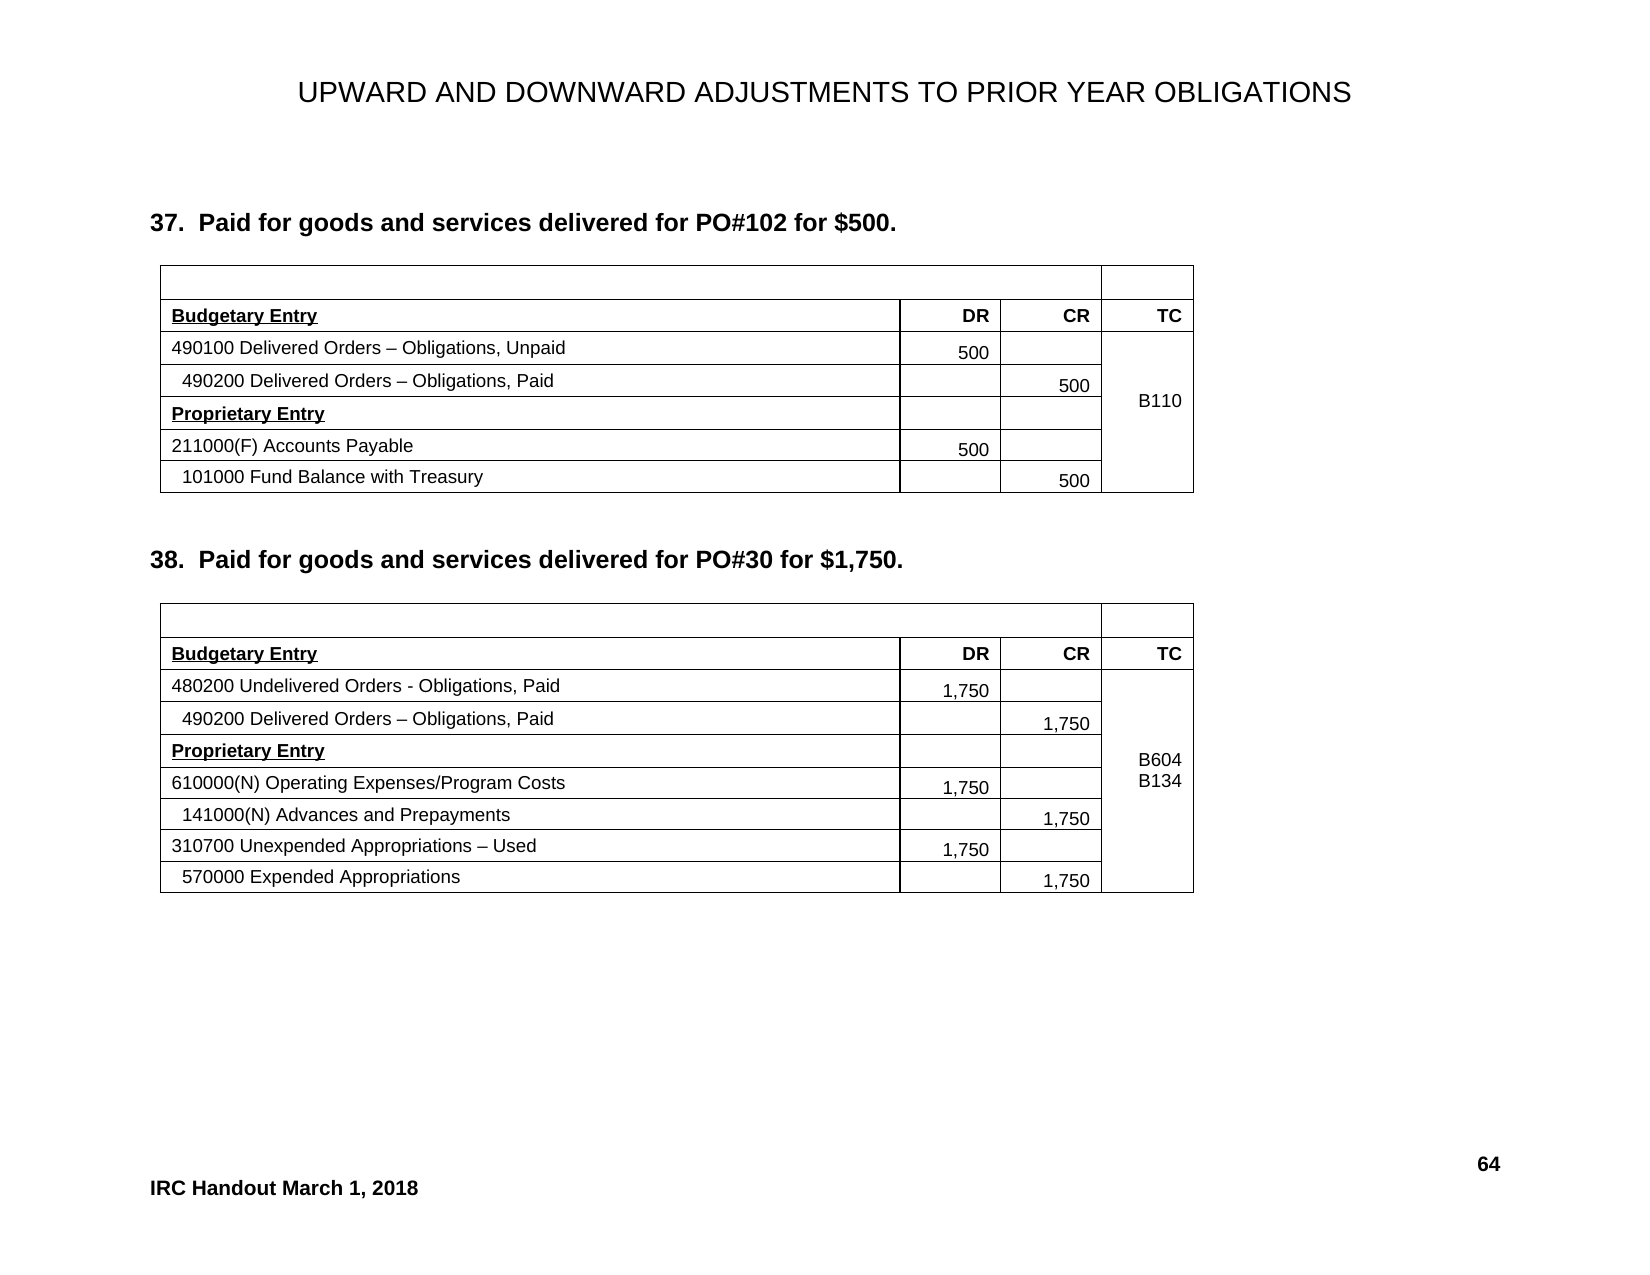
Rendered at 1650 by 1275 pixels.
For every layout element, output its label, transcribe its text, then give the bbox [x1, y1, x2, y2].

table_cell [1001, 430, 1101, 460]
text 37. Paid for goods and services delivered for PO#102 for $500. [150, 207, 1500, 236]
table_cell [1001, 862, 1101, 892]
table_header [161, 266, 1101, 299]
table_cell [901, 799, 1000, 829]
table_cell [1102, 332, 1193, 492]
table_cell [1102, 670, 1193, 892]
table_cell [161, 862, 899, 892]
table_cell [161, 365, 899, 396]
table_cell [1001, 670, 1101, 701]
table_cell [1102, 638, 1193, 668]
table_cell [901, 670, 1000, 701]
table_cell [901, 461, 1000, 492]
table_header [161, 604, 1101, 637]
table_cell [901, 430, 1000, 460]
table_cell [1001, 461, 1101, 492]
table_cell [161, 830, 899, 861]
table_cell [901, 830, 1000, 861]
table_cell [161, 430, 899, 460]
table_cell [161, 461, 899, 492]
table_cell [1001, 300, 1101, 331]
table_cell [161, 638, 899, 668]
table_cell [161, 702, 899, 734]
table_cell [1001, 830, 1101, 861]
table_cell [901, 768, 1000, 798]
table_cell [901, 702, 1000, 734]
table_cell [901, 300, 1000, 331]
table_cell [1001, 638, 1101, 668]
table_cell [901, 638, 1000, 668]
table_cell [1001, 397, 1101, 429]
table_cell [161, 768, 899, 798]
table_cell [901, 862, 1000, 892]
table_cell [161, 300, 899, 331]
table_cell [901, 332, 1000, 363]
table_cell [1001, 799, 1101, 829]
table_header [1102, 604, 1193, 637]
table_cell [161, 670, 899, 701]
text 38. Paid for goods and services delivered for PO#30 for $1,750. [150, 545, 1500, 574]
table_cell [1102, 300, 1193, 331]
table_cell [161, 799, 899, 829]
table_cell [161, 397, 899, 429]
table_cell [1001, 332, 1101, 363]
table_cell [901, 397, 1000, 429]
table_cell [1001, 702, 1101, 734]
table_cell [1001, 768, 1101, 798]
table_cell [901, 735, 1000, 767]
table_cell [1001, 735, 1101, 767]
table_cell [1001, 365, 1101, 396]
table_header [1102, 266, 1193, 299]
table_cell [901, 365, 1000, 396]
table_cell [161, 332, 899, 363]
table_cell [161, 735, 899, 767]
